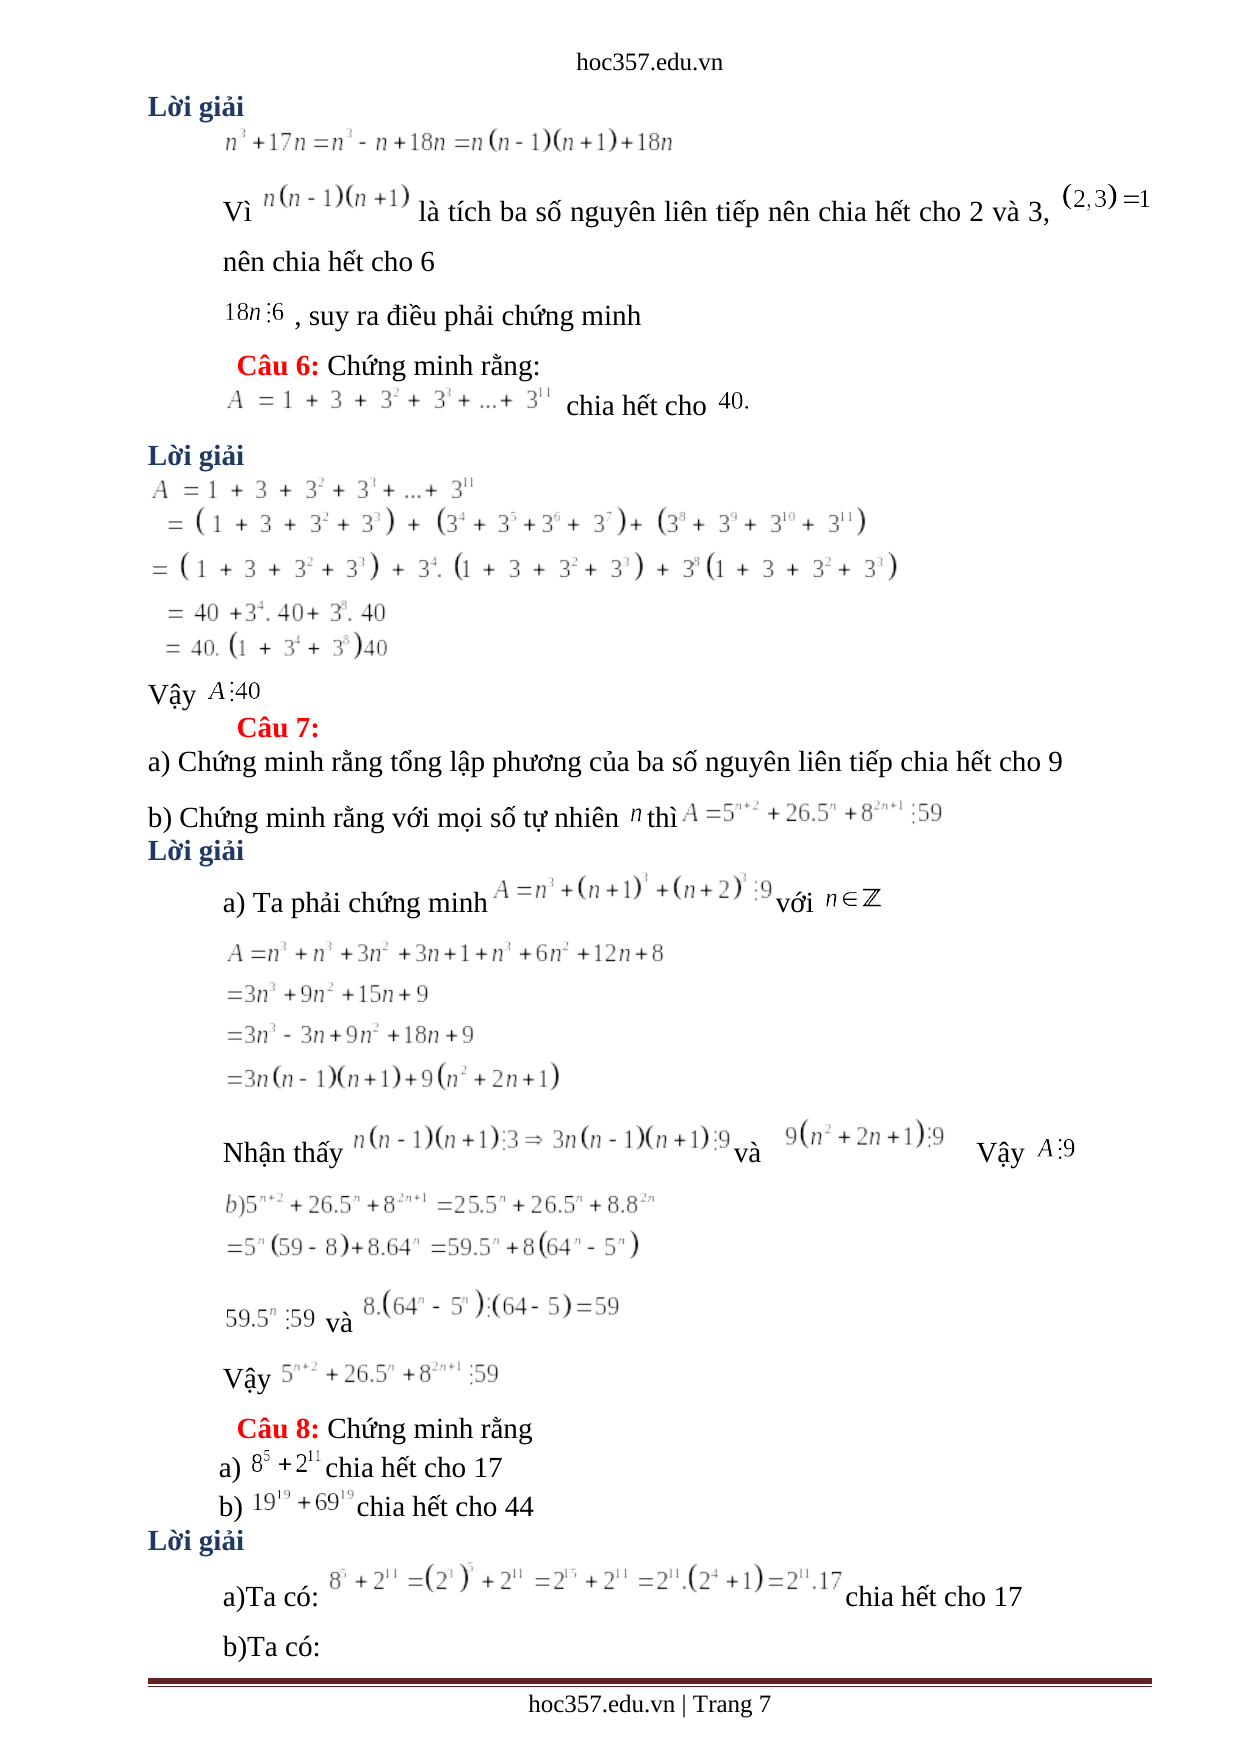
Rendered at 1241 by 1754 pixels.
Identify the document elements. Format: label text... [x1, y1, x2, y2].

text b) Chứng minh rằng với mọi số tự nhiên thì [148, 794, 1152, 833]
list a)Ta có: chia hết cho 17 [223, 1556, 1152, 1613]
list Vậy [223, 1355, 1152, 1394]
subtitle Chứng minh rằng: [236, 348, 1152, 382]
text a) chia hết cho 17 [218, 1445, 1152, 1484]
text a) Chứng minh rằng tổng lập phương của ba số nguyên liên tiếp chia hết cho 9 [148, 744, 1152, 778]
text Lời giải [148, 833, 1152, 867]
subtitle Chứng minh rằng [236, 1411, 1152, 1445]
list , suy ra điều phải chứng minh [223, 294, 1152, 332]
list Nhận thấy và Vậy [223, 1117, 1152, 1168]
list Vì là tích ba số nguyên liên tiếp nên chia hết cho 2 và 3, nên chia hết cho 6 [223, 179, 1152, 277]
text b) chia hết cho 44 [218, 1484, 1152, 1523]
text Lời giải [148, 89, 1152, 122]
text Lời giải [148, 1523, 1152, 1556]
list b)Ta có: [223, 1629, 1152, 1663]
text Vậy [148, 673, 1152, 711]
list và [223, 1287, 1152, 1339]
text Lời giải [148, 438, 1152, 471]
list a) Ta phải chứng minhvới [223, 867, 1152, 918]
list chia hết cho [223, 382, 1152, 421]
